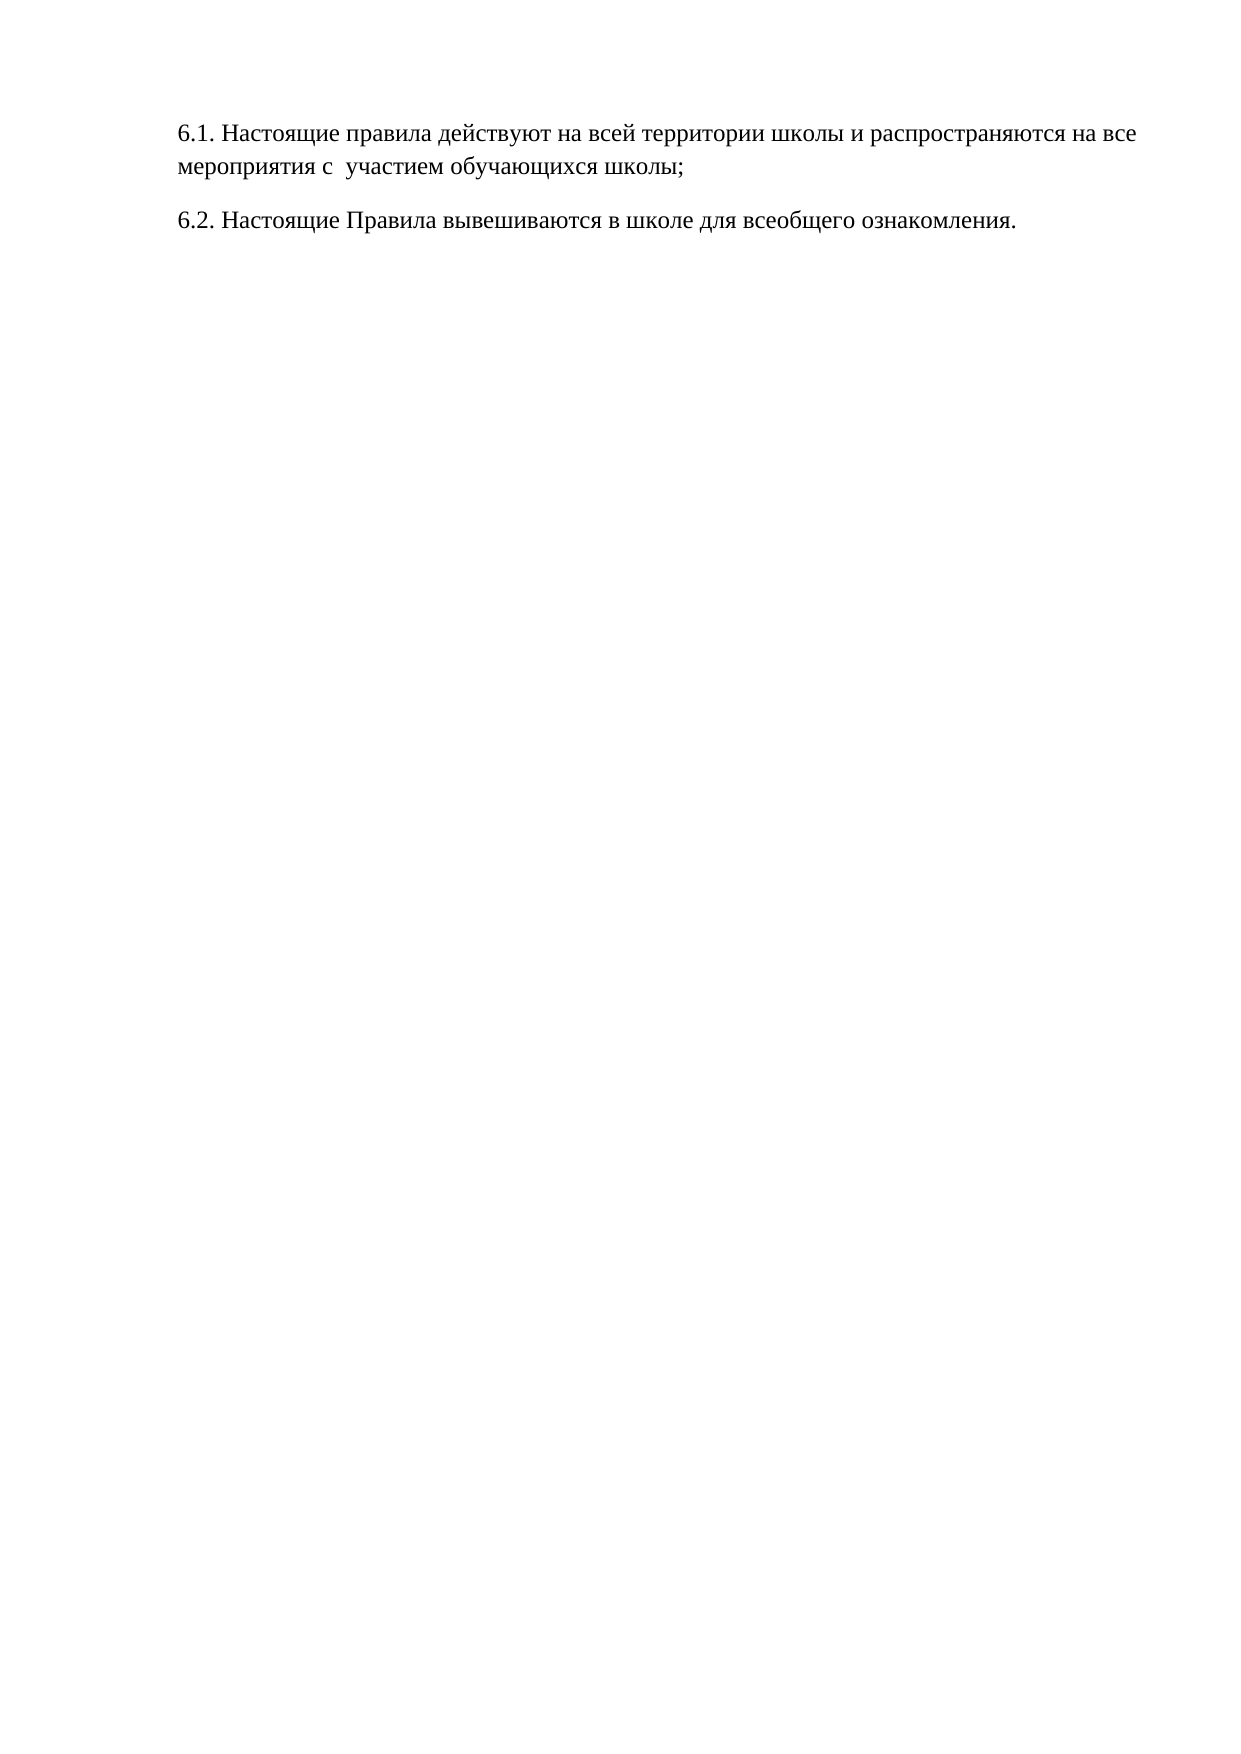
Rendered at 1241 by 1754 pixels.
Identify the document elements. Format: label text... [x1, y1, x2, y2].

text 6.1. Настоящие правила действуют на всей территории школы и распространяются на все мероприятия с участием обучающихся школы; [177, 118, 1152, 180]
text 6.2. Настоящие Правила вывешиваются в школе для всеобщего ознакомления. [177, 205, 1152, 234]
